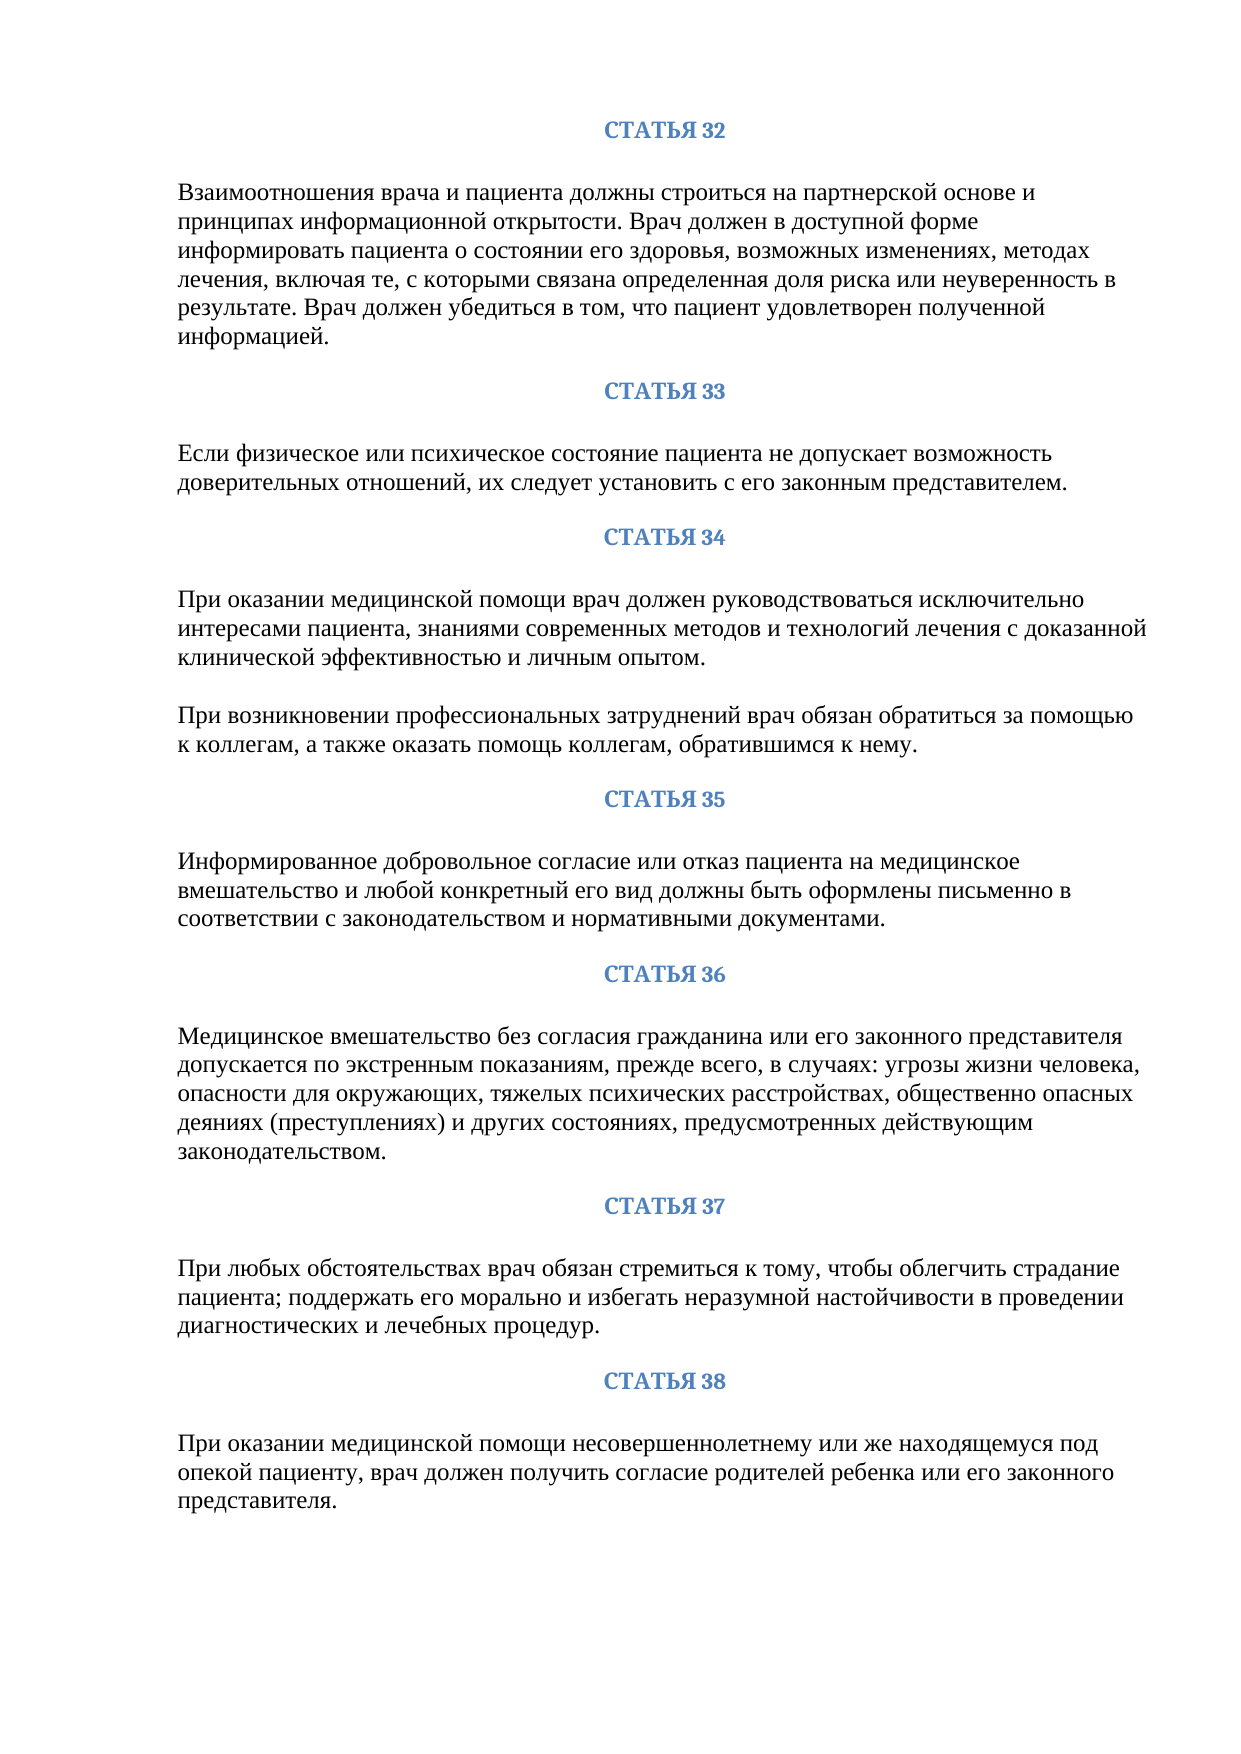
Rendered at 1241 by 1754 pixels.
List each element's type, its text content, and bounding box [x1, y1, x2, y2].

text Если физическое или психическое состояние пациента не допускает возможность доверительных отношений, их следует установить с его законным представителем. [177, 438, 1152, 496]
subtitle СТАТЬЯ 34 [177, 525, 1152, 552]
text При оказании медицинской помощи врач должен руководствоваться исключительно интересами пациента, знаниями современных методов и технологий лечения с доказанной клинической эффективностью и личным опытом. [177, 584, 1152, 671]
text Взаимоотношения врача и пациента должны строиться на партнерской основе и принципах информационной открытости. Врач должен в доступной форме информировать пациента о состоянии его здоровья, возможных изменениях, методах лечения, включая те, с которыми связана определенная доля риска или неуверенность в результате. Врач должен убедиться в том, что пациент удовлетворен полученной информацией. [177, 177, 1152, 350]
subtitle СТАТЬЯ 32 [177, 118, 1152, 144]
subtitle СТАТЬЯ 36 [177, 961, 1152, 988]
subtitle СТАТЬЯ 33 [177, 379, 1152, 406]
text Медицинское вмешательство без согласия гражданина или его законного представителя допускается по экстренным показаниям, прежде всего, в случаях: угрозы жизни человека, опасности для окружающих, тяжелых психических расстройствах, общественно опасных деяниях (преступлениях) и других состояниях, предусмотренных действующим законодательством. [177, 1021, 1152, 1164]
text При оказании медицинской помощи несовершеннолетнему или же находящемуся под опекой пациенту, врач должен получить согласие родителей ребенка или его законного представителя. [177, 1428, 1152, 1514]
text Информированное добровольное согласие или отказ пациента на медицинское вмешательство и любой конкретный его вид должны быть оформлены письменно в соответствии с законодательством и нормативными документами. [177, 846, 1152, 932]
text При возникновении профессиональных затруднений врач обязан обратиться за помощью к коллегам, а также оказать помощь коллегам, обратившимся к нему. [177, 700, 1152, 757]
subtitle СТАТЬЯ 38 [177, 1368, 1152, 1395]
subtitle СТАТЬЯ 35 [177, 787, 1152, 813]
text При любых обстоятельствах врач обязан стремиться к тому, чтобы облегчить страдание пациента; поддержать его морально и избегать неразумной настойчивости в проведении диагностических и лечебных процедур. [177, 1253, 1152, 1339]
subtitle СТАТЬЯ 37 [177, 1194, 1152, 1220]
